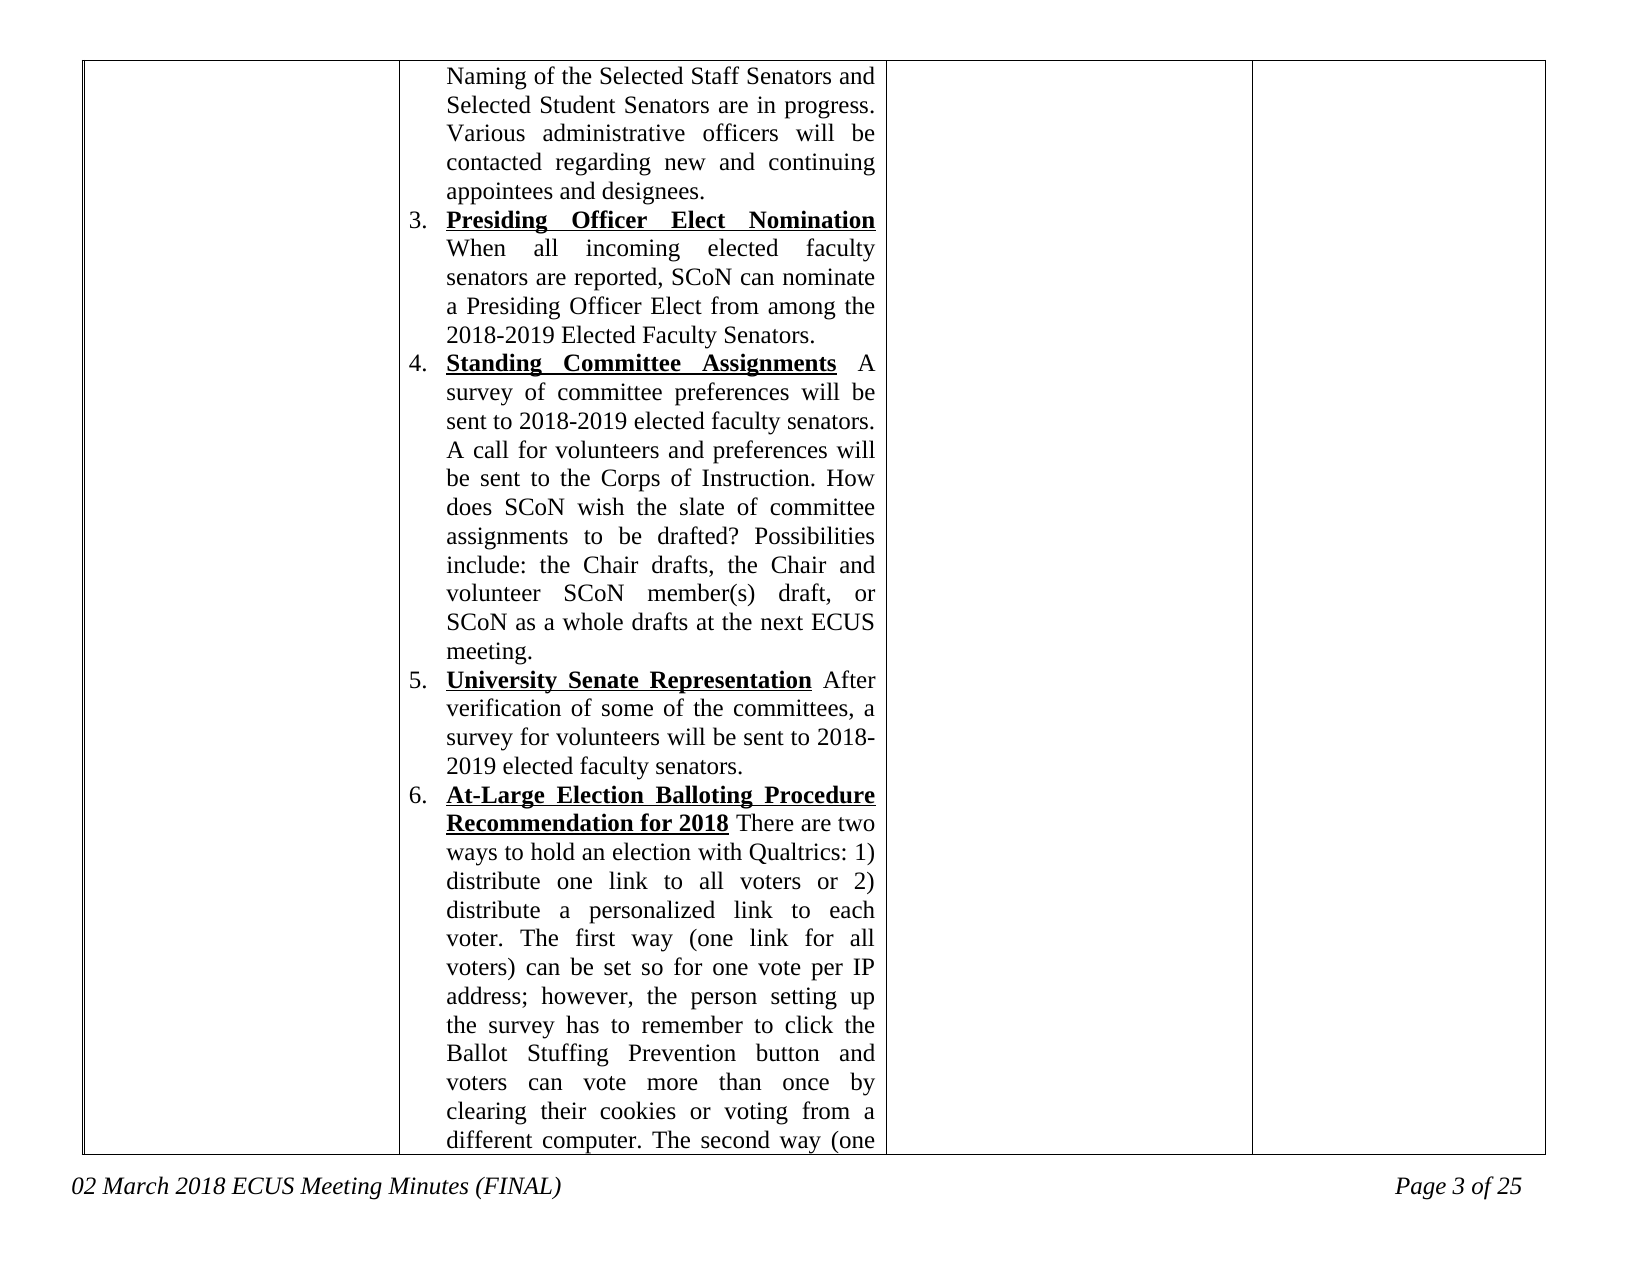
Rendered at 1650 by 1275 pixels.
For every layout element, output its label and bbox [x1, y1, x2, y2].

table_cell [1253, 61, 1545, 1153]
table_cell [400, 61, 886, 1153]
table_cell [887, 61, 1252, 1153]
table_cell [85, 61, 399, 1153]
